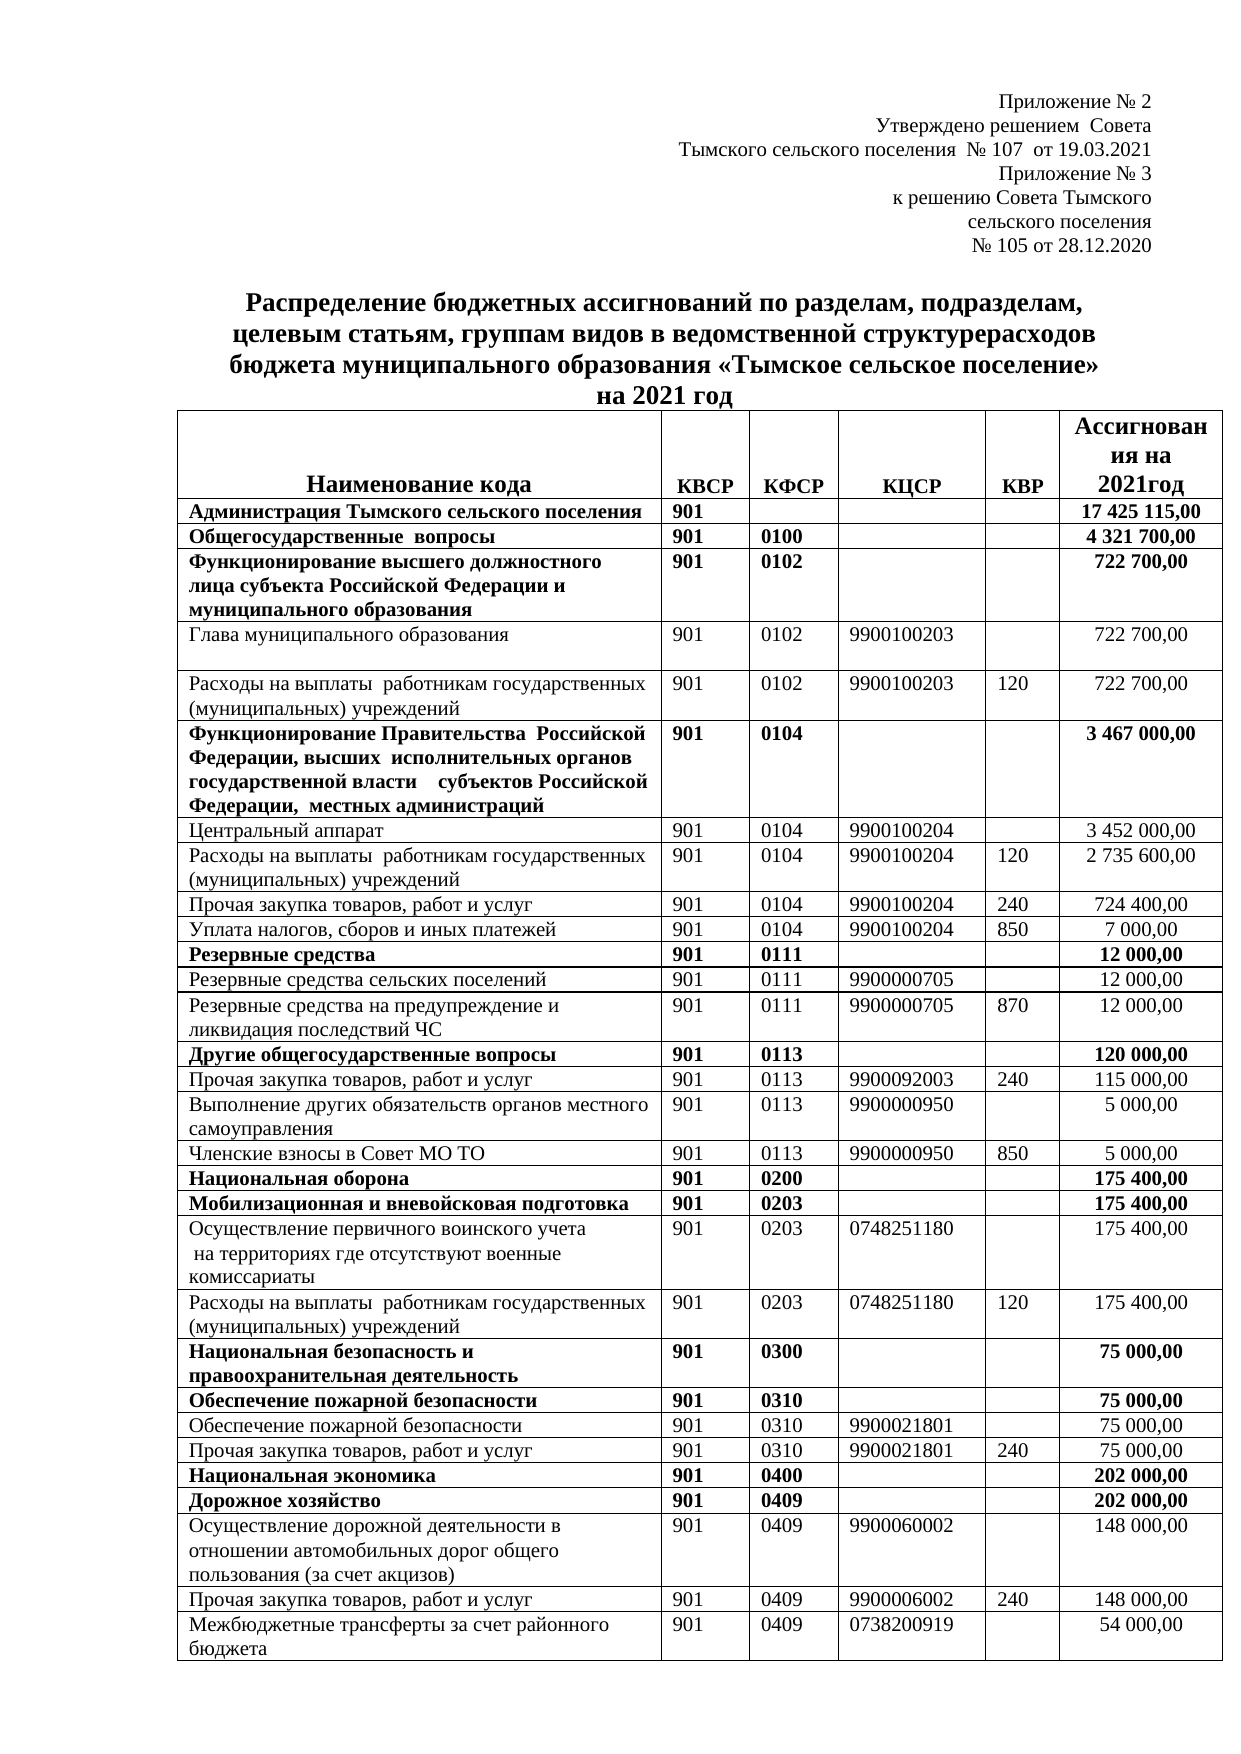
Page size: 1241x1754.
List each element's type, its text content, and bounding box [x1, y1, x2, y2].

table_cell 901 [662, 1042, 749, 1066]
table_cell [986, 942, 1059, 966]
table_cell 3 452 000,00 [1060, 818, 1222, 842]
table_cell [839, 942, 985, 966]
table_cell Обеспечение пожарной безопасности [178, 1388, 661, 1412]
table_cell [986, 622, 1059, 670]
table_cell [750, 499, 838, 523]
table_cell 0748251180 [839, 1216, 985, 1288]
table_cell 0102 [750, 671, 838, 719]
table_cell Национальная экономика [178, 1463, 661, 1487]
table_cell 0409 [750, 1514, 838, 1586]
table_cell Резервные средства [178, 942, 661, 966]
table_cell [986, 1388, 1059, 1412]
table_cell 901 [662, 1339, 749, 1387]
table_cell 0111 [750, 968, 838, 991]
table_cell [986, 1191, 1059, 1215]
table_header Ассигнования на 2021год [1060, 411, 1222, 498]
text сельского поселения [177, 209, 1152, 233]
table_cell 0203 [750, 1290, 838, 1338]
table_cell [986, 1216, 1059, 1288]
table_cell 9900100204 [839, 843, 985, 891]
table_header Наименование кода [178, 411, 661, 498]
table_cell 9900000705 [839, 968, 985, 991]
table_cell Прочая закупка товаров, работ и услуг [178, 1587, 661, 1611]
table_cell 0113 [750, 1141, 838, 1165]
table_cell 901 [662, 721, 749, 817]
table_cell 0203 [750, 1216, 838, 1288]
table_cell [986, 818, 1059, 842]
table_cell 75 000,00 [1060, 1438, 1222, 1462]
table_cell [839, 524, 985, 548]
table_cell 175 400,00 [1060, 1166, 1222, 1190]
table_cell Выполнение других обязательств органов местного самоуправления [178, 1092, 661, 1140]
table_cell 0104 [750, 721, 838, 817]
table_cell 9900000950 [839, 1092, 985, 1140]
table_cell [986, 1488, 1059, 1512]
table_cell 722 700,00 [1060, 549, 1222, 621]
table_cell 0310 [750, 1438, 838, 1462]
table_cell 12 000,00 [1060, 968, 1222, 991]
table_cell 901 [662, 671, 749, 719]
table_cell 901 [662, 1514, 749, 1586]
text на 2021 год [177, 379, 1152, 410]
table_cell [986, 721, 1059, 817]
table_cell 901 [662, 622, 749, 670]
table_cell [839, 499, 985, 523]
table_cell 901 [662, 968, 749, 991]
table_cell 9900100204 [839, 917, 985, 941]
table_cell [839, 1463, 985, 1487]
table_cell 202 000,00 [1060, 1463, 1222, 1487]
table_cell 724 400,00 [1060, 892, 1222, 916]
table_cell 9900006002 [839, 1587, 985, 1611]
table_cell [839, 721, 985, 817]
table_cell 901 [662, 1092, 749, 1140]
table_cell 0102 [750, 549, 838, 621]
table_cell 901 [662, 549, 749, 621]
table_cell 9900100203 [839, 622, 985, 670]
text Тымского сельского поселения № 107 от 19.03.2021 [177, 137, 1152, 161]
text Приложение № 2 [177, 89, 1152, 113]
table_cell Национальная безопасность и правоохранительная деятельность [178, 1339, 661, 1387]
table_cell [986, 1514, 1059, 1586]
table_cell Членские взносы в Совет МО ТО [178, 1141, 661, 1165]
table_cell [986, 524, 1059, 548]
table_cell 9900100204 [839, 818, 985, 842]
table_cell 9900092003 [839, 1067, 985, 1091]
table_cell 148 000,00 [1060, 1587, 1222, 1611]
table_cell 901 [662, 1463, 749, 1487]
table_cell 901 [662, 1216, 749, 1288]
table_header КВР [986, 411, 1059, 498]
table_cell [986, 1612, 1059, 1660]
text Распределение бюджетных ассигнований по разделам, подразделам, [177, 286, 1152, 317]
table_cell 9900000705 [839, 993, 985, 1041]
table_cell 240 [986, 892, 1059, 916]
table_cell 0409 [750, 1488, 838, 1512]
table_cell 240 [986, 1067, 1059, 1091]
table_cell 850 [986, 1141, 1059, 1165]
table_cell [986, 968, 1059, 991]
table_cell Дорожное хозяйство [178, 1488, 661, 1512]
table_cell 120 [986, 843, 1059, 891]
text Утверждено решением Совета [177, 113, 1152, 137]
table_cell 901 [662, 993, 749, 1041]
table_cell Общегосударственные вопросы [178, 524, 661, 548]
text целевым статьям, группам видов в ведомственной структурерасходов бюджета муниципального образования «Тымское сельское поселение» [177, 317, 1152, 379]
table_cell Резервные средства на предупреждение и ликвидация последствий ЧС [178, 993, 661, 1041]
table_cell 12 000,00 [1060, 993, 1222, 1041]
table_cell 202 000,00 [1060, 1488, 1222, 1512]
table_cell 901 [662, 942, 749, 966]
table_cell [839, 1166, 985, 1190]
table_cell [986, 1413, 1059, 1437]
table_cell Национальная оборона [178, 1166, 661, 1190]
table_cell 722 700,00 [1060, 622, 1222, 670]
table_cell 240 [986, 1438, 1059, 1462]
table_cell [839, 1339, 985, 1387]
table_cell 9900100203 [839, 671, 985, 719]
table_cell [839, 1042, 985, 1066]
table_cell 0104 [750, 892, 838, 916]
table_cell 722 700,00 [1060, 671, 1222, 719]
table_cell 0104 [750, 917, 838, 941]
table_cell Прочая закупка товаров, работ и услуг [178, 1438, 661, 1462]
table_cell Осуществление дорожной деятельности в отношении автомобильных дорог общего пользования (за счет акцизов) [178, 1514, 661, 1586]
table_cell 901 [662, 524, 749, 548]
table_cell Обеспечение пожарной безопасности [178, 1413, 661, 1437]
table_cell [986, 1463, 1059, 1487]
table_header КФСР [750, 411, 838, 498]
table_cell 901 [662, 892, 749, 916]
table_cell 901 [662, 1488, 749, 1512]
table_cell Резервные средства сельских поселений [178, 968, 661, 991]
text № 105 от 28.12.2020 [177, 233, 1152, 257]
table_cell [839, 1191, 985, 1215]
table_cell 2 735 600,00 [1060, 843, 1222, 891]
table_cell 75 000,00 [1060, 1388, 1222, 1412]
table_cell [839, 1388, 985, 1412]
table_cell 120 [986, 1290, 1059, 1338]
table_header КЦСР [839, 411, 985, 498]
table_cell 75 000,00 [1060, 1339, 1222, 1387]
table_cell Мобилизационная и вневойсковая подготовка [178, 1191, 661, 1215]
table_cell 120 000,00 [1060, 1042, 1222, 1066]
table_cell 17 425 115,00 [1060, 499, 1222, 523]
table_cell 901 [662, 1290, 749, 1338]
table_cell 0738200919 [839, 1612, 985, 1660]
table_cell 0111 [750, 942, 838, 966]
table_cell 0310 [750, 1413, 838, 1437]
table_cell 0400 [750, 1463, 838, 1487]
table_cell Администрация Тымского сельского поселения [178, 499, 661, 523]
table_cell [839, 1488, 985, 1512]
table_cell 5 000,00 [1060, 1092, 1222, 1140]
table_cell 0409 [750, 1587, 838, 1611]
table_header КВСР [662, 411, 749, 498]
table_cell Осуществление первичного воинского учета на территориях где отсутствуют военные комиссариаты [178, 1216, 661, 1288]
table_cell 7 000,00 [1060, 917, 1222, 941]
table_cell [986, 549, 1059, 621]
table_cell Прочая закупка товаров, работ и услуг [178, 892, 661, 916]
text Приложение № 3 [177, 161, 1152, 185]
table_cell 901 [662, 499, 749, 523]
table_cell [986, 1339, 1059, 1387]
table_cell 0104 [750, 818, 838, 842]
table_cell 901 [662, 843, 749, 891]
table_cell [839, 549, 985, 621]
table_cell 9900021801 [839, 1438, 985, 1462]
table_cell 3 467 000,00 [1060, 721, 1222, 817]
table_cell 0113 [750, 1092, 838, 1140]
table_cell 54 000,00 [1060, 1612, 1222, 1660]
table_cell 0100 [750, 524, 838, 548]
table_cell 850 [986, 917, 1059, 941]
table_cell 0748251180 [839, 1290, 985, 1338]
table_cell 901 [662, 1191, 749, 1215]
table_cell 0300 [750, 1339, 838, 1387]
table_cell 901 [662, 917, 749, 941]
table_cell 9900060002 [839, 1514, 985, 1586]
table_cell 75 000,00 [1060, 1413, 1222, 1437]
table_cell 901 [662, 1141, 749, 1165]
table_cell 9900100204 [839, 892, 985, 916]
table_cell 870 [986, 993, 1059, 1041]
table_cell 175 400,00 [1060, 1290, 1222, 1338]
table_cell Глава муниципального образования [178, 622, 661, 670]
table_cell 120 [986, 671, 1059, 719]
table_cell 115 000,00 [1060, 1067, 1222, 1091]
table_cell 0113 [750, 1042, 838, 1066]
table_cell 0111 [750, 993, 838, 1041]
table_cell [986, 1092, 1059, 1140]
table_cell 9900000950 [839, 1141, 985, 1165]
table_cell [986, 1166, 1059, 1190]
table_cell 901 [662, 1587, 749, 1611]
table_cell Прочая закупка товаров, работ и услуг [178, 1067, 661, 1091]
text к решению Совета Тымского [177, 185, 1152, 209]
table_cell Функционирование высшего должностного лица субъекта Российской Федерации и муниципального образования [178, 549, 661, 621]
table_cell 148 000,00 [1060, 1514, 1222, 1586]
table_cell 901 [662, 1612, 749, 1660]
table_cell Межбюджетные трансферты за счет районного бюджета [178, 1612, 661, 1660]
table_cell 0200 [750, 1166, 838, 1190]
table_cell 901 [662, 1166, 749, 1190]
table_cell 901 [662, 1438, 749, 1462]
table_cell Уплата налогов, сборов и иных платежей [178, 917, 661, 941]
table_cell 0104 [750, 843, 838, 891]
table_cell 0203 [750, 1191, 838, 1215]
table_cell Функционирование Правительства Российской Федерации, высших исполнительных органов государственной власти субъектов Российской Федерации, местных администраций [178, 721, 661, 817]
table_cell Расходы на выплаты работникам государственных (муниципальных) учреждений [178, 843, 661, 891]
table_cell 0113 [750, 1067, 838, 1091]
table_cell 240 [986, 1587, 1059, 1611]
table_cell 12 000,00 [1060, 942, 1222, 966]
table_cell 175 400,00 [1060, 1216, 1222, 1288]
table_cell 901 [662, 1413, 749, 1437]
table_cell 901 [662, 1067, 749, 1091]
table_cell 901 [662, 1388, 749, 1412]
table_cell Другие общегосударственные вопросы [178, 1042, 661, 1066]
table_cell 0409 [750, 1612, 838, 1660]
table_cell 0310 [750, 1388, 838, 1412]
table_cell 4 321 700,00 [1060, 524, 1222, 548]
table_cell 9900021801 [839, 1413, 985, 1437]
table_cell 175 400,00 [1060, 1191, 1222, 1215]
table_cell 0102 [750, 622, 838, 670]
table_cell [986, 499, 1059, 523]
table_cell 901 [662, 818, 749, 842]
table_cell Расходы на выплаты работникам государственных (муниципальных) учреждений [178, 671, 661, 719]
table_cell 5 000,00 [1060, 1141, 1222, 1165]
table_cell [986, 1042, 1059, 1066]
table_cell Центральный аппарат [178, 818, 661, 842]
table_cell Расходы на выплаты работникам государственных (муниципальных) учреждений [178, 1290, 661, 1338]
